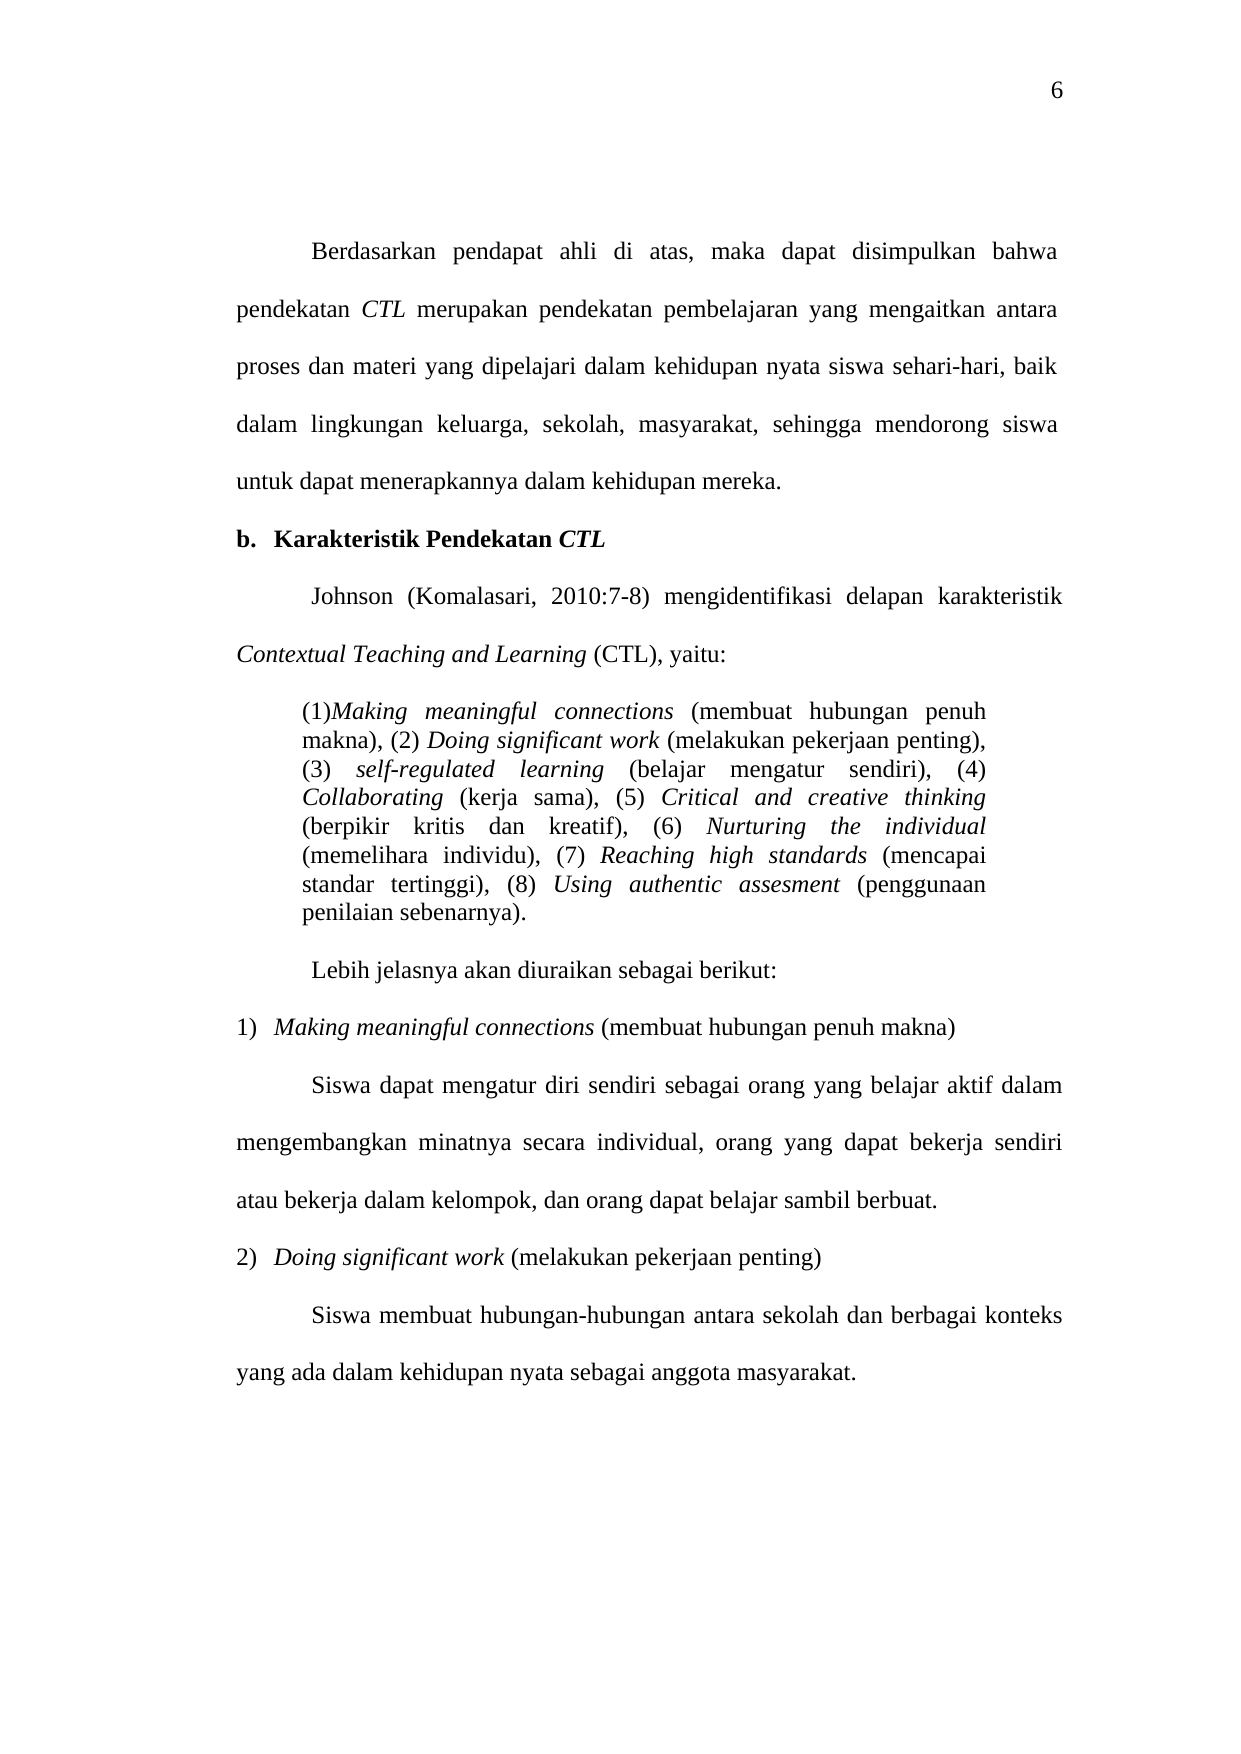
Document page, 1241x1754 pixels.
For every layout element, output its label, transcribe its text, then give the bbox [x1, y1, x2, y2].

list Doing significant work (melakukan pekerjaan penting) [236, 1242, 1063, 1271]
list Siswa dapat mengatur diri sendiri sebagai orang yang belajar aktif dalam mengembangkan minatnya secara individual, orang yang dapat bekerja sendiri atau bekerja dalam kelompok, dan orang dapat belajar sambil berbuat. [236, 1070, 1063, 1214]
text Lebih jelasnya akan diuraikan sebagai berikut: [236, 955, 1063, 984]
list Johnson (Komalasari, 2010:7-8) mengidentifikasi delapan karakteristik Contextual Teaching and Learning (CTL), yaitu: [236, 581, 1063, 667]
list Making meaningful connections (membuat hubungan penuh makna) [236, 1012, 1063, 1041]
list Karakteristik Pendekatan CTL [236, 524, 1063, 552]
list Siswa membuat hubungan-hubungan antara sekolah dan berbagai konteks yang ada dalam kehidupan nyata sebagai anggota masyarakat. [236, 1300, 1063, 1386]
text Berdasarkan pendapat ahli di atas, maka dapat disimpulkan bahwa pendekatan CTL merupakan pendekatan pembelajaran yang mengaitkan antara proses dan materi yang dipelajari dalam kehidupan nyata siswa sehari-hari, baik dalam lingkungan keluarga, sekolah, masyarakat, sehingga mendorong siswa untuk dapat menerapkannya dalam kehidupan mereka. [236, 236, 1058, 495]
list (1)Making meaningful connections (membuat hubungan penuh makna), (2) Doing significant work (melakukan pekerjaan penting), (3) self-regulated learning (belajar mengatur sendiri), (4) Collaborating (kerja sama), (5) Critical and creative thinking (berpikir kritis dan kreatif), (6) Nurturing the individual (memelihara individu), (7) Reaching high standards (mencapai standar tertinggi), (8) Using authentic assesment (penggunaan penilaian sebenarnya). [302, 696, 986, 926]
